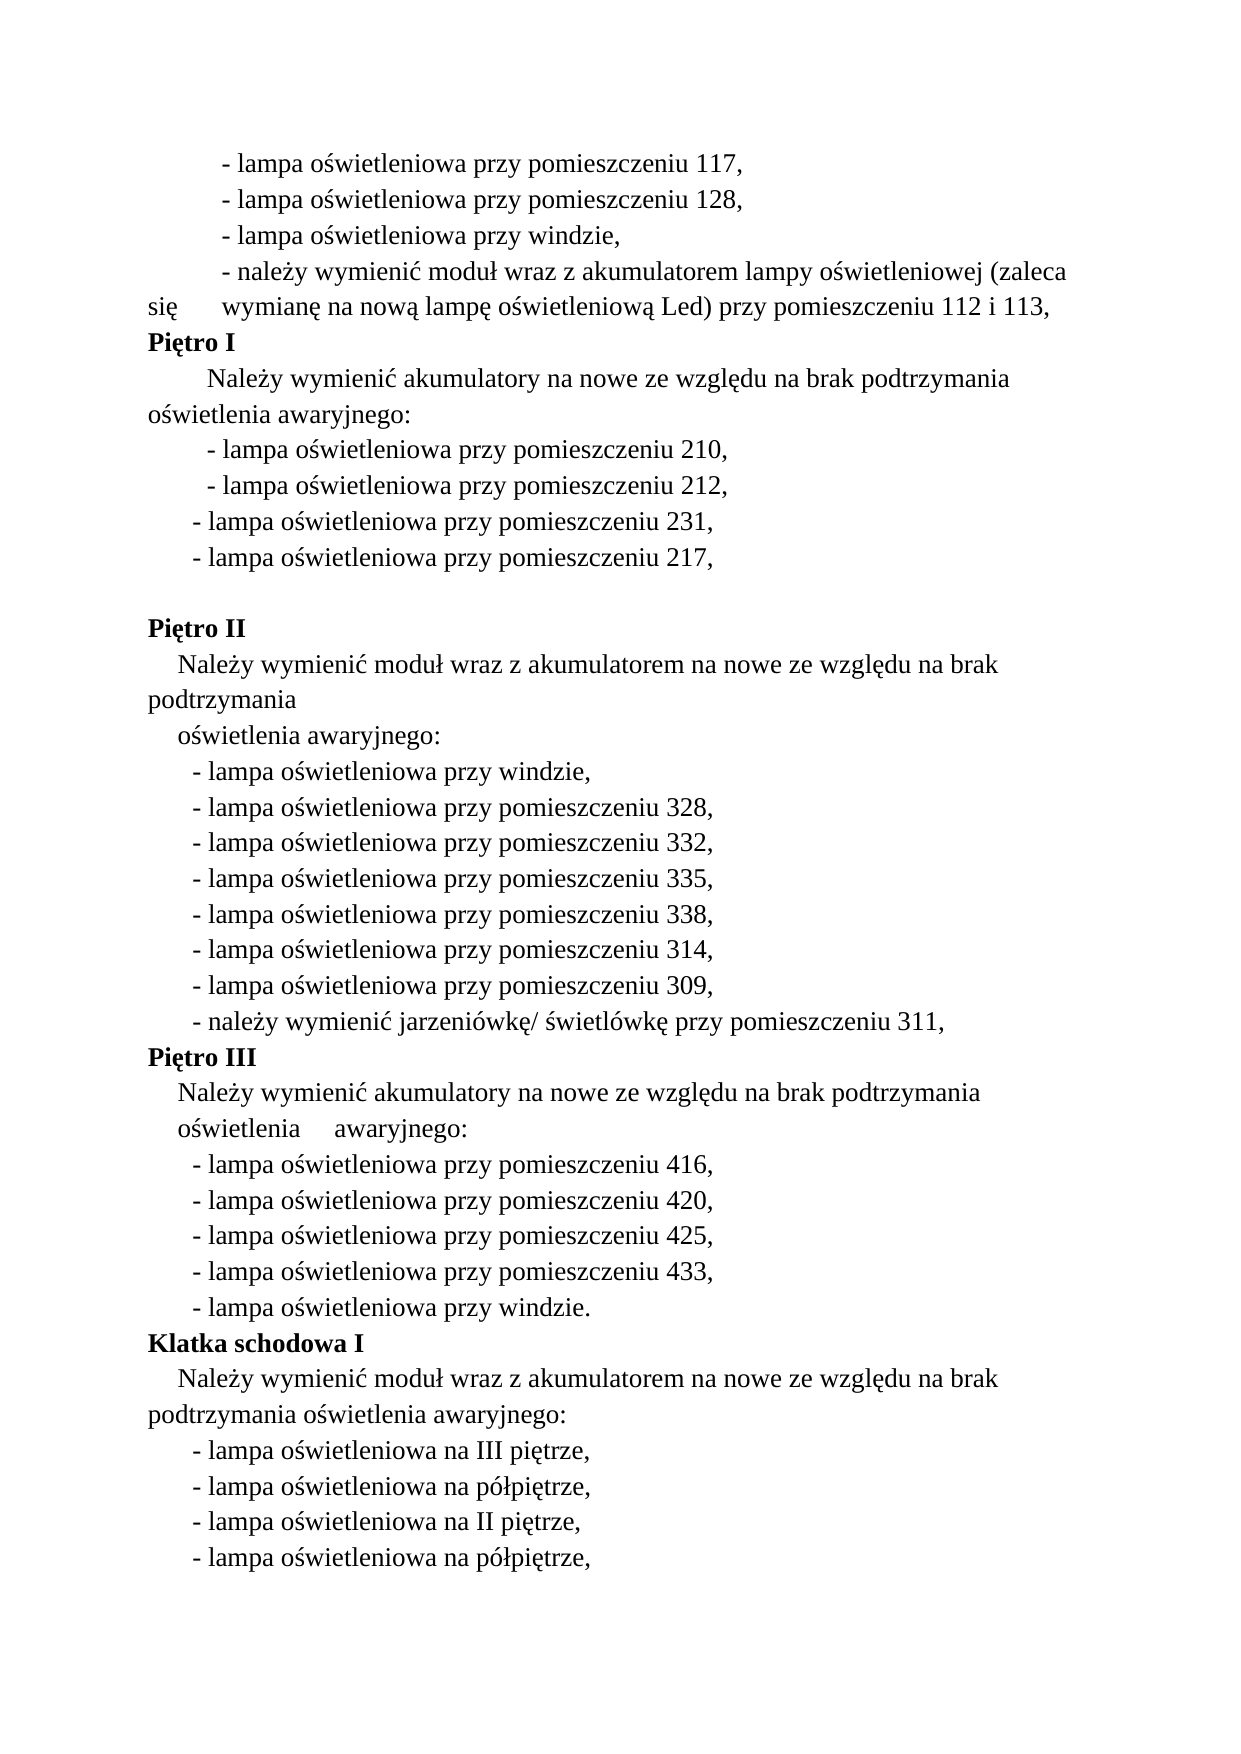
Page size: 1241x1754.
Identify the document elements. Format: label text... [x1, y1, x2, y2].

text Należy wymienić akumulatory na nowe ze względu na brak podtrzymania oświetlenia awaryjnego: [148, 362, 1093, 429]
text Piętro III [148, 1041, 1093, 1072]
text - lampa oświetleniowa przy pomieszczeniu 231, [148, 505, 1093, 536]
text - lampa oświetleniowa przy pomieszczeniu 420, [148, 1184, 1093, 1215]
text - lampa oświetleniowa przy pomieszczeniu 217, [148, 541, 1093, 572]
text - lampa oświetleniowa przy pomieszczeniu 416, [148, 1148, 1093, 1179]
text - lampa oświetleniowa przy windzie. [148, 1291, 1093, 1322]
text Piętro I [148, 326, 1093, 357]
text - lampa oświetleniowa przy pomieszczeniu 338, [148, 898, 1093, 929]
text - lampa oświetleniowa przy pomieszczeniu 128, [148, 183, 1093, 214]
text - lampa oświetleniowa na II piętrze, [148, 1505, 1093, 1536]
text - lampa oświetleniowa na półpiętrze, [148, 1541, 1093, 1572]
text Należy wymienić moduł wraz z akumulatorem na nowe ze względu na brak podtrzymania oświetlenia awaryjnego: [148, 1362, 1093, 1429]
text Należy wymienić moduł wraz z akumulatorem na nowe ze względu na brak podtrzymania [148, 648, 1093, 715]
text - lampa oświetleniowa przy pomieszczeniu 332, [148, 826, 1093, 858]
text - lampa oświetleniowa przy pomieszczeniu 425, [148, 1219, 1093, 1251]
text - należy wymienić jarzeniówkę/ świetlówkę przy pomieszczeniu 311, [148, 1005, 1093, 1036]
text - lampa oświetleniowa przy pomieszczeniu 433, [148, 1255, 1093, 1286]
text Należy wymienić akumulatory na nowe ze względu na brak podtrzymania oświetlenia awaryjnego: [177, 1077, 1093, 1143]
text - lampa oświetleniowa przy pomieszczeniu 212, [148, 469, 1093, 500]
text Klatka schodowa I [148, 1327, 1093, 1358]
text Piętro II [148, 612, 1093, 643]
text - lampa oświetleniowa przy pomieszczeniu 328, [148, 791, 1093, 822]
text - lampa oświetleniowa przy pomieszczeniu 210, [148, 433, 1093, 464]
text - lampa oświetleniowa przy windzie, [148, 755, 1093, 786]
text - lampa oświetleniowa na półpiętrze, [148, 1469, 1093, 1501]
text - lampa oświetleniowa przy pomieszczeniu 117, [148, 148, 1093, 179]
text - lampa oświetleniowa przy pomieszczeniu 314, [148, 934, 1093, 965]
text - należy wymienić moduł wraz z akumulatorem lampy oświetleniowej (zaleca się wymianę na nową lampę oświetleniową Led) przy pomieszczeniu 112 i 113, [148, 255, 1093, 322]
text - lampa oświetleniowa przy pomieszczeniu 309, [148, 969, 1093, 1001]
text - lampa oświetleniowa na III piętrze, [148, 1434, 1093, 1465]
text oświetlenia awaryjnego: [148, 719, 1093, 750]
text - lampa oświetleniowa przy windzie, [148, 219, 1093, 250]
text - lampa oświetleniowa przy pomieszczeniu 335, [148, 862, 1093, 893]
